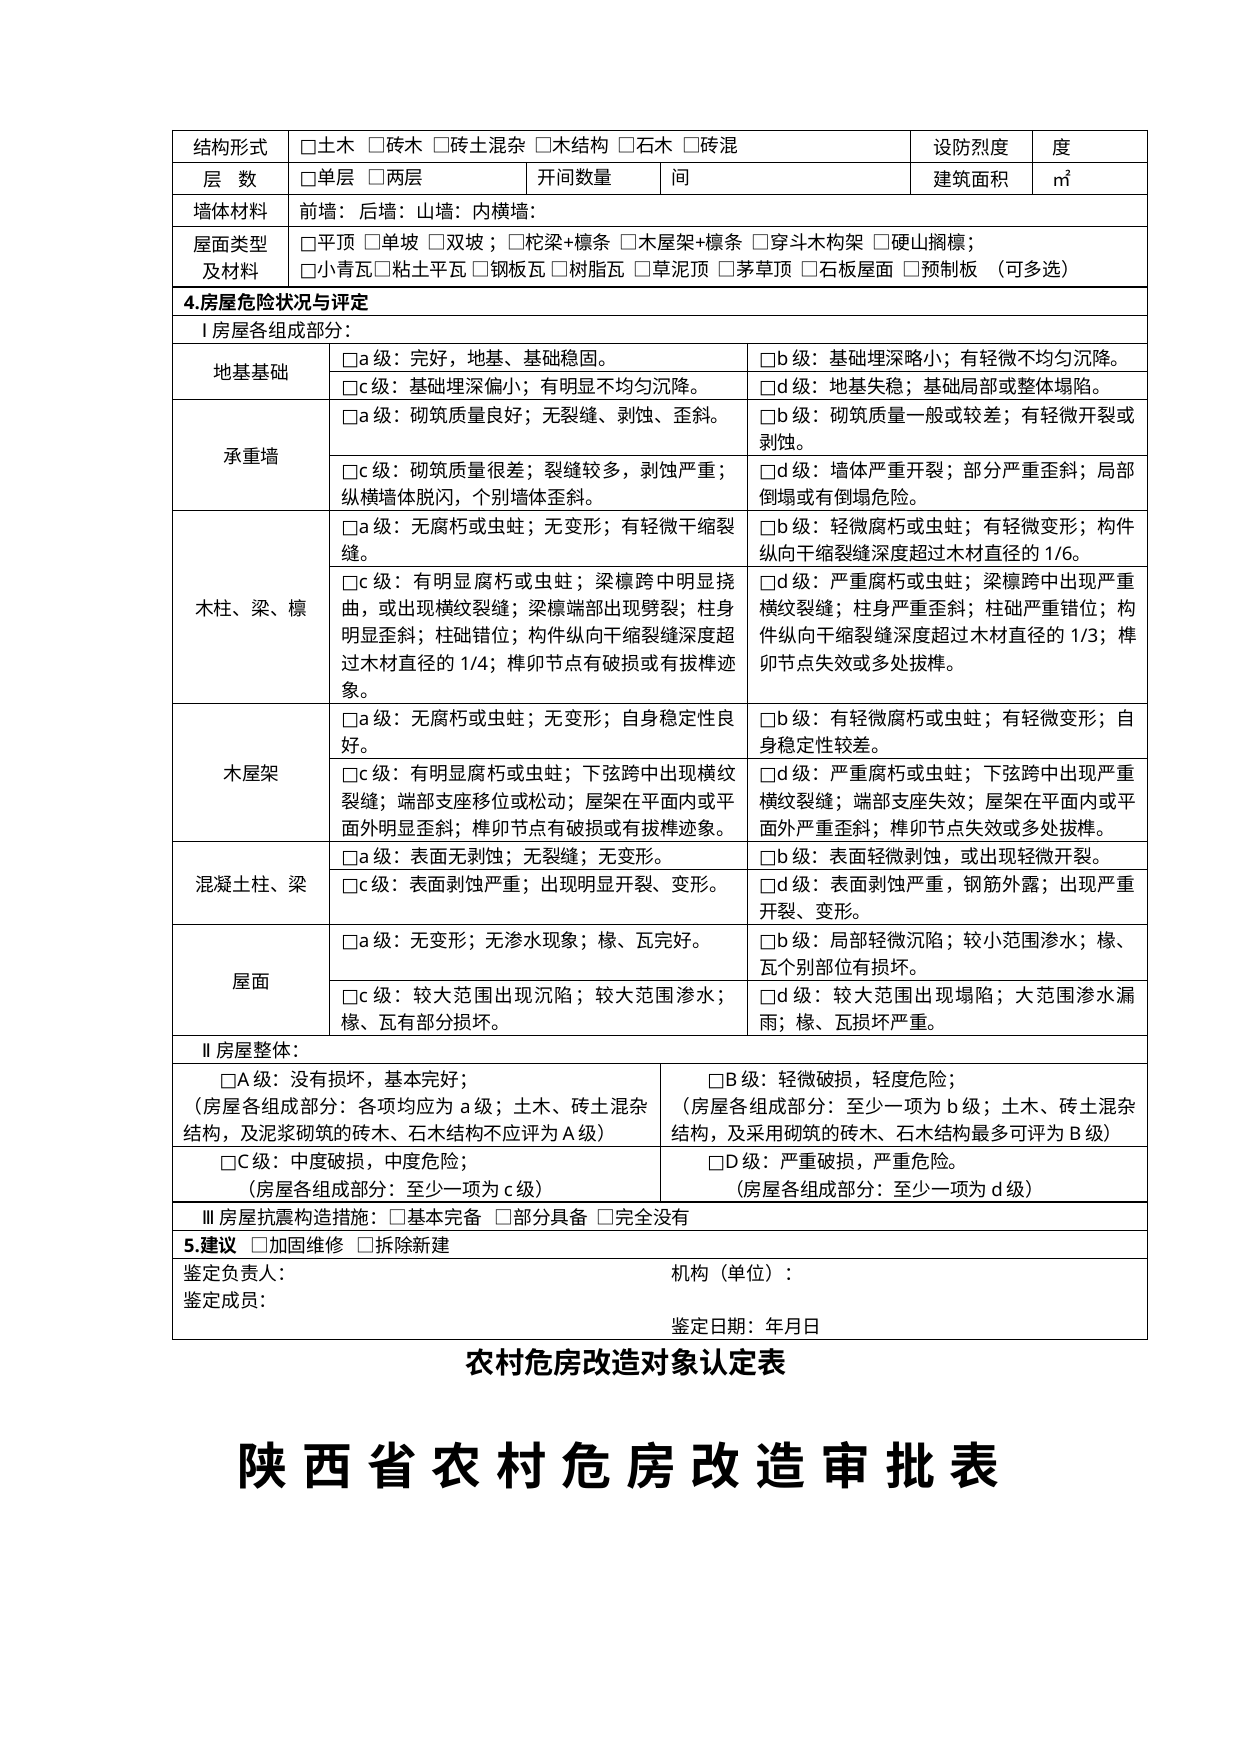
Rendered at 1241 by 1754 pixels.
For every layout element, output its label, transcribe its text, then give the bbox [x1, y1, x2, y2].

table_cell □d级：表面剥蚀严重，钢筋外露；出现严重开裂、变形。 [748, 870, 1147, 924]
table_cell 5.建议 □加固维修 □拆除新建 [173, 1231, 1147, 1258]
table_cell □c级：表面剥蚀严重；出现明显开裂、变形。 [330, 870, 747, 924]
table_cell □b级：表面轻微剥蚀，或出现轻微开裂。 [748, 842, 1147, 869]
table_cell □b级：基础埋深略小；有轻微不均匀沉降。 [748, 344, 1147, 371]
table_cell 机构（单位）： 鉴定日期：年月日 [660, 1259, 1147, 1339]
text 农村危房改造对象认定表 [172, 1340, 1079, 1382]
table_cell 4.房屋危险状况与评定 [173, 288, 1147, 315]
table_cell □c级：基础埋深偏小；有明显不均匀沉降。 [330, 372, 747, 399]
table_cell Ⅱ 房屋整体： [173, 1036, 1147, 1063]
table_cell □平顶 □单坡 □双坡 ；□柁梁+檩条 □木屋架+檩条 □穿斗木构架 □硬山搁檩； □小青瓦□粘土平瓦 □钢板瓦 □树脂瓦 □草泥顶 □茅草顶 □石板屋面 □预制板 （可多选） [289, 227, 1147, 286]
table_cell □b级：砌筑质量一般或较差；有轻微开裂或剥蚀。 [748, 400, 1147, 455]
table_cell 鉴定负责人： 鉴定成员： [173, 1259, 660, 1339]
table_cell 地基基础 [173, 344, 329, 399]
table_cell 结构形式 [173, 131, 288, 162]
table_cell 墙体材料 [173, 195, 288, 226]
table_cell 承重墙 [173, 400, 329, 510]
table_cell □A级：没有损坏，基本完好； （房屋各组成部分：各项均应为a级；土木、砖土混杂结构，及泥浆砌筑的砖木、石木结构不应评为A级） [173, 1064, 660, 1146]
table_cell 开间数量 [527, 163, 660, 194]
table_cell □a级：表面无剥蚀；无裂缝；无变形。 [330, 842, 747, 869]
table_cell □a级：完好，地基、基础稳固。 [330, 344, 747, 371]
table_cell 屋面 [173, 925, 329, 1035]
table_cell 混凝土柱、梁 [173, 842, 329, 924]
table_cell ㎡ [1033, 163, 1147, 194]
table_cell □c级：砌筑质量很差；裂缝较多，剥蚀严重；纵横墙体脱闪，个别墙体歪斜。 [330, 456, 747, 510]
table_cell 屋面类型及材料 [173, 227, 288, 286]
table_cell □a级：无腐朽或虫蛀；无变形；自身稳定性良好。 [330, 704, 747, 758]
table_cell □单层 □两层 [289, 163, 526, 194]
table_cell □d级：较大范围出现塌陷；大范围渗水漏雨；椽、瓦损坏严重。 [748, 981, 1147, 1035]
table_cell 前墙： 后墙：山墙：内横墙： [289, 195, 1147, 226]
table_cell 木柱、梁、檩 [173, 511, 329, 703]
table_cell □土木 □砖木 □砖土混杂 □木结构 □石木 □砖混 [289, 131, 910, 162]
table_cell □D级：严重破损，严重危险。 （房屋各组成部分：至少一项为d级） [661, 1147, 1147, 1201]
table_cell □d级：严重腐朽或虫蛀；下弦跨中出现严重横纹裂缝；端部支座失效；屋架在平面内或平面外严重歪斜；榫卯节点失效或多处拔榫。 [748, 759, 1147, 841]
table_cell 木屋架 [173, 704, 329, 841]
table_cell □C级：中度破损，中度危险； （房屋各组成部分：至少一项为c级） [173, 1147, 660, 1201]
table_cell □c级：较大范围出现沉陷；较大范围渗水；椽、瓦有部分损坏。 [330, 981, 747, 1035]
table_cell □a级：砌筑质量良好；无裂缝、剥蚀、歪斜。 [330, 400, 747, 455]
text 陕西省农村危房改造审批表 [172, 1403, 1079, 1523]
table_cell 间 [661, 163, 910, 194]
table_cell □d级：墙体严重开裂；部分严重歪斜；局部倒塌或有倒塌危险。 [748, 456, 1147, 510]
table_cell Ⅰ 房屋各组成部分： [173, 316, 1147, 343]
table_cell 建筑面积 [911, 163, 1032, 194]
table_cell □a级：无腐朽或虫蛀；无变形；有轻微干缩裂缝。 [330, 511, 747, 566]
table_cell □B级：轻微破损，轻度危险； （房屋各组成部分：至少一项为b级；土木、砖土混杂结构，及采用砌筑的砖木、石木结构最多可评为B级） [661, 1064, 1147, 1146]
table_cell Ⅲ 房屋抗震构造措施：□基本完备 □部分具备 □完全没有 [173, 1203, 1147, 1229]
table_cell 层 数 [173, 163, 288, 194]
table_cell □d级：严重腐朽或虫蛀；梁檩跨中出现严重横纹裂缝；柱身严重歪斜；柱础严重错位；构件纵向干缩裂缝深度超过木材直径的1/3；榫卯节点失效或多处拔榫。 [748, 567, 1147, 703]
table_cell 设防烈度 [911, 131, 1032, 162]
table_cell □c级：有明显腐朽或虫蛀；梁檩跨中明显挠曲，或出现横纹裂缝；梁檩端部出现劈裂；柱身明显歪斜；柱础错位；构件纵向干缩裂缝深度超过木材直径的1/4；榫卯节点有破损或有拔榫迹象。 [330, 567, 747, 703]
table_cell □a级：无变形；无渗水现象；椽、瓦完好。 [330, 925, 747, 980]
table_cell □b级：轻微腐朽或虫蛀；有轻微变形；构件纵向干缩裂缝深度超过木材直径的1/6。 [748, 511, 1147, 566]
table_cell 度 [1033, 131, 1147, 162]
table_cell □b级：有轻微腐朽或虫蛀；有轻微变形；自身稳定性较差。 [748, 704, 1147, 758]
table_cell □d级：地基失稳；基础局部或整体塌陷。 [748, 372, 1147, 399]
table_cell □c级：有明显腐朽或虫蛀；下弦跨中出现横纹裂缝；端部支座移位或松动；屋架在平面内或平面外明显歪斜；榫卯节点有破损或有拔榫迹象。 [330, 759, 747, 841]
table_cell □b级：局部轻微沉陷；较小范围渗水；椽、瓦个别部位有损坏。 [748, 925, 1147, 980]
